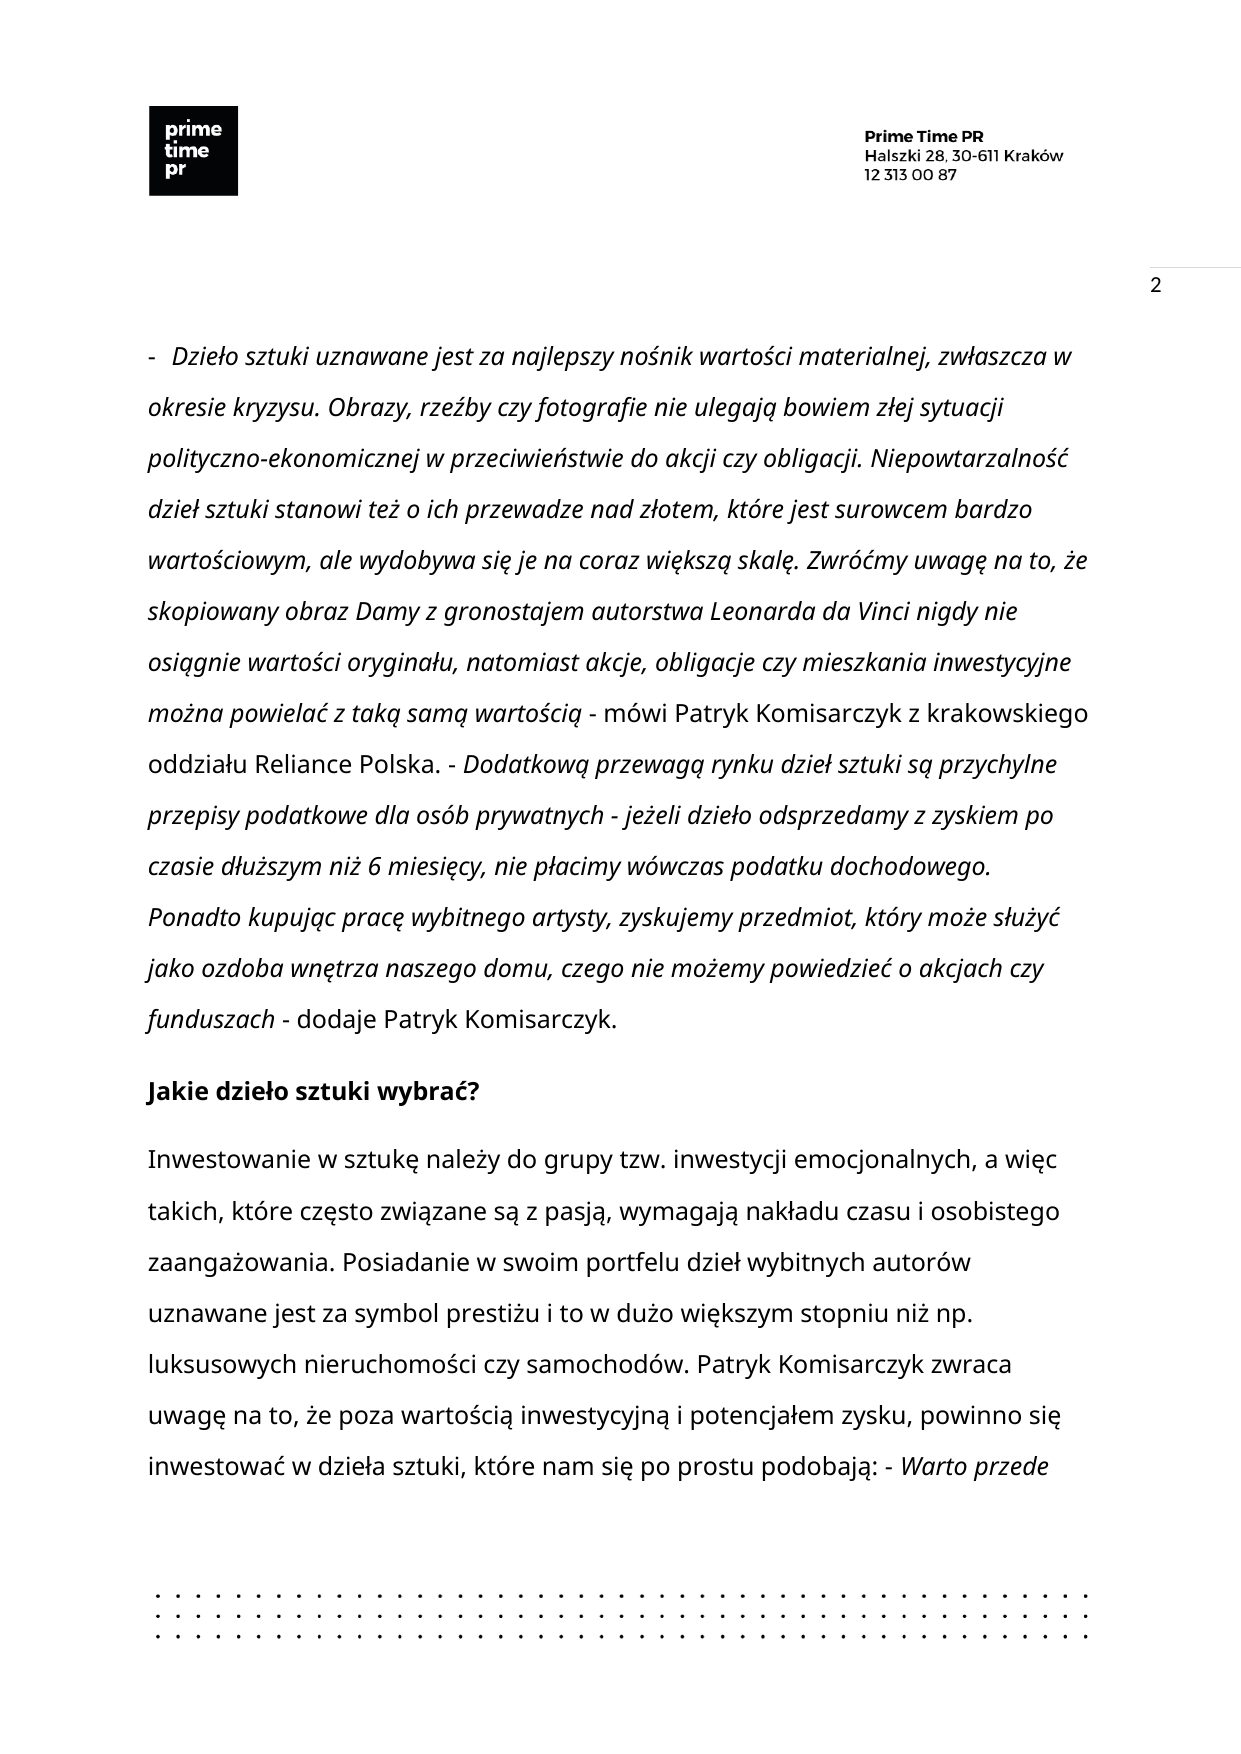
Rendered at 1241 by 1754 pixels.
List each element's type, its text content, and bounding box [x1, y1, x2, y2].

text Jakie dzieło sztuki wybrać? [148, 1074, 1093, 1108]
picture [147, 73, 1093, 239]
picture [147, 1531, 1093, 1653]
text - Dzieło sztuki uznawane jest za najlepszy nośnik wartości materialnej, zwłaszcza w okresie kryzysu. Obrazy, rzeźby czy fotografie nie ulegają bowiem złej sytuacji polityczno-ekonomicznej w przeciwieństwie do akcji czy obligacji. Niepowtarzalność dzieł sztuki stanowi też o ich przewadze nad złotem, które jest surowcem bardzo wartościowym, ale wydobywa się je na coraz większą skalę. Zwróćmy uwagę na to, że skopiowany obraz Damy z gronostajem autorstwa Leonarda da Vinci nigdy nie osiągnie wartości oryginału, natomiast akcje, obligacje czy mieszkania inwestycyjne można powielać z taką samą wartością - mówi Patryk Komisarczyk z krakowskiego oddziału Reliance Polska. - Dodatkową przewagą rynku dzieł sztuki są przychylne przepisy podatkowe dla osób prywatnych - jeżeli dzieło odsprzedamy z zyskiem po czasie dłuższym niż 6 miesięcy, nie płacimy wówczas podatku dochodowego. Ponadto kupując pracę wybitnego artysty, zyskujemy przedmiot, który może służyć jako ozdoba wnętrza naszego domu, czego nie możemy powiedzieć o akcjach czy funduszach - dodaje Patryk Komisarczyk. [148, 339, 1093, 1036]
